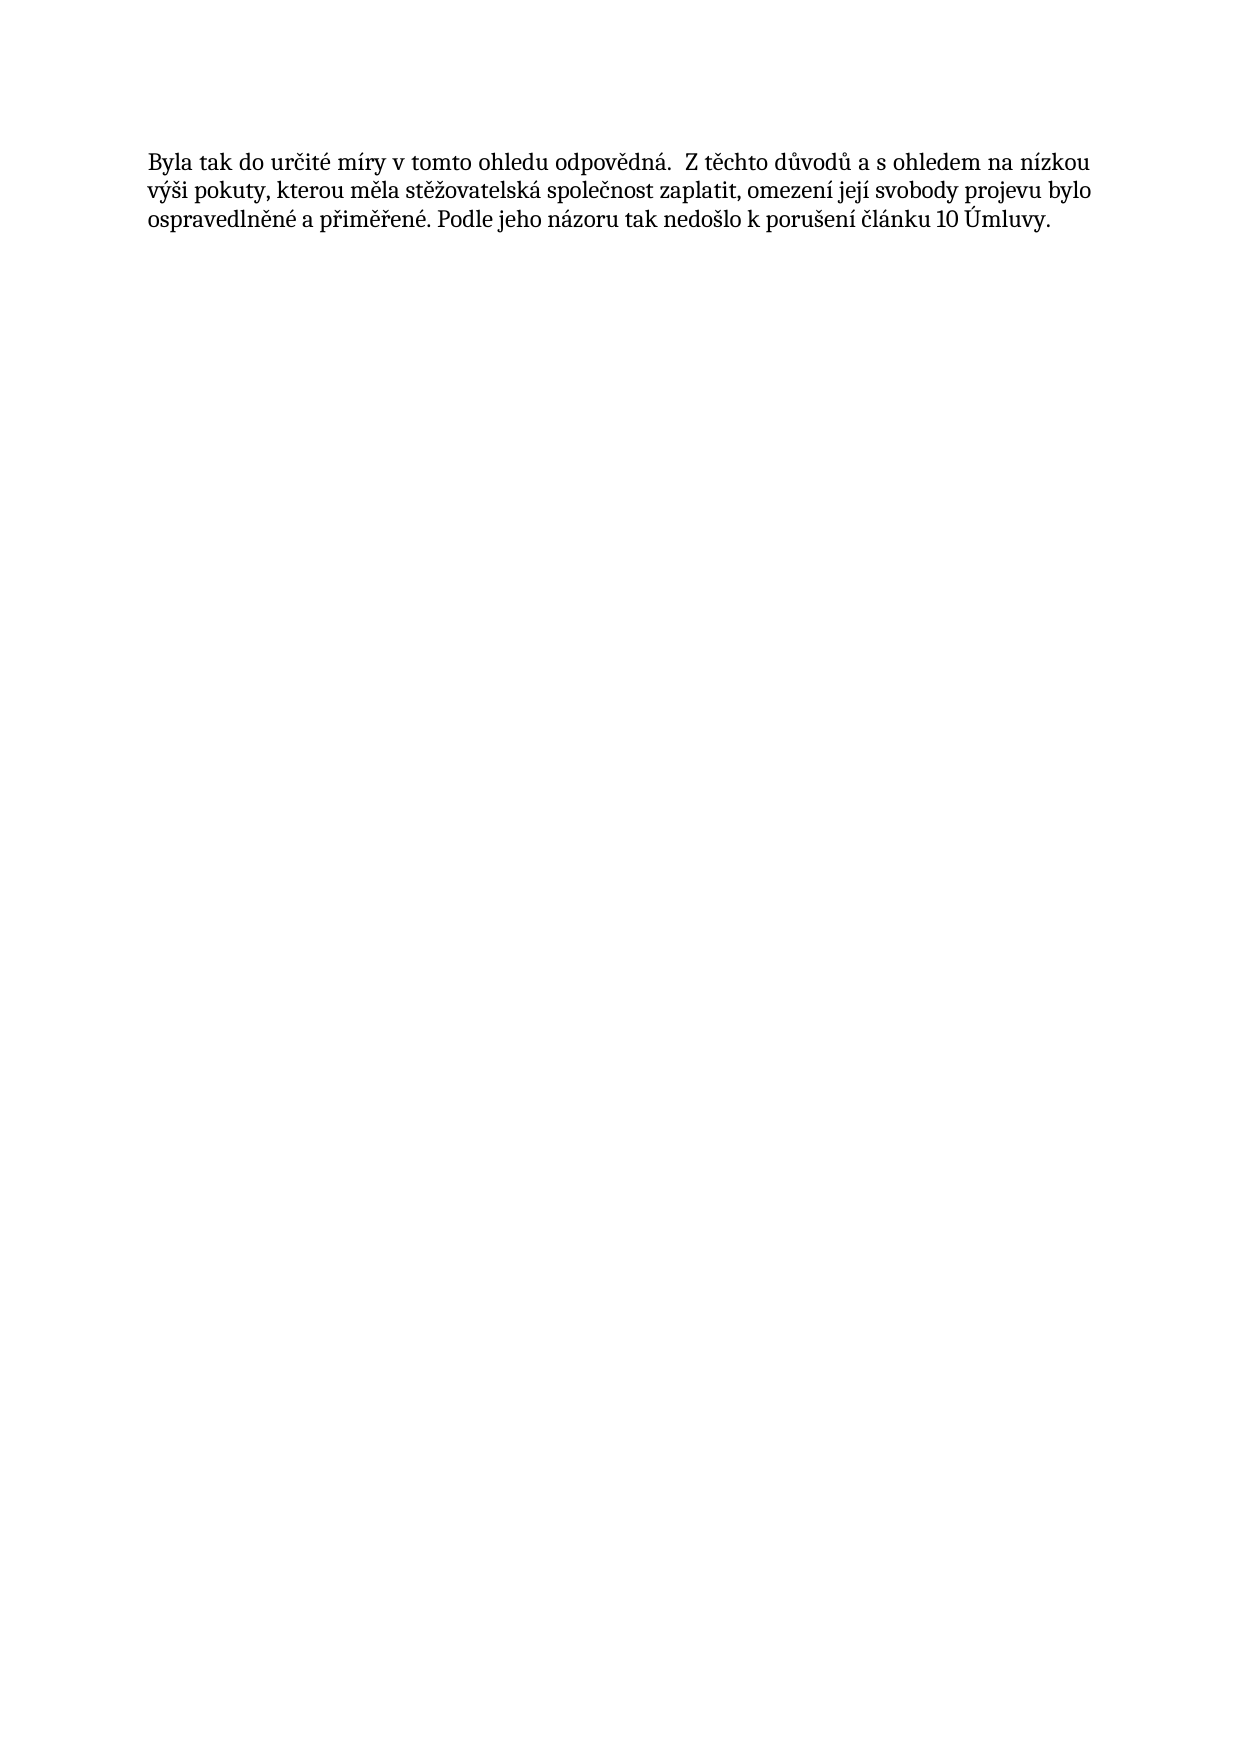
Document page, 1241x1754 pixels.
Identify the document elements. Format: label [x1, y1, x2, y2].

text [148, 148, 1093, 234]
